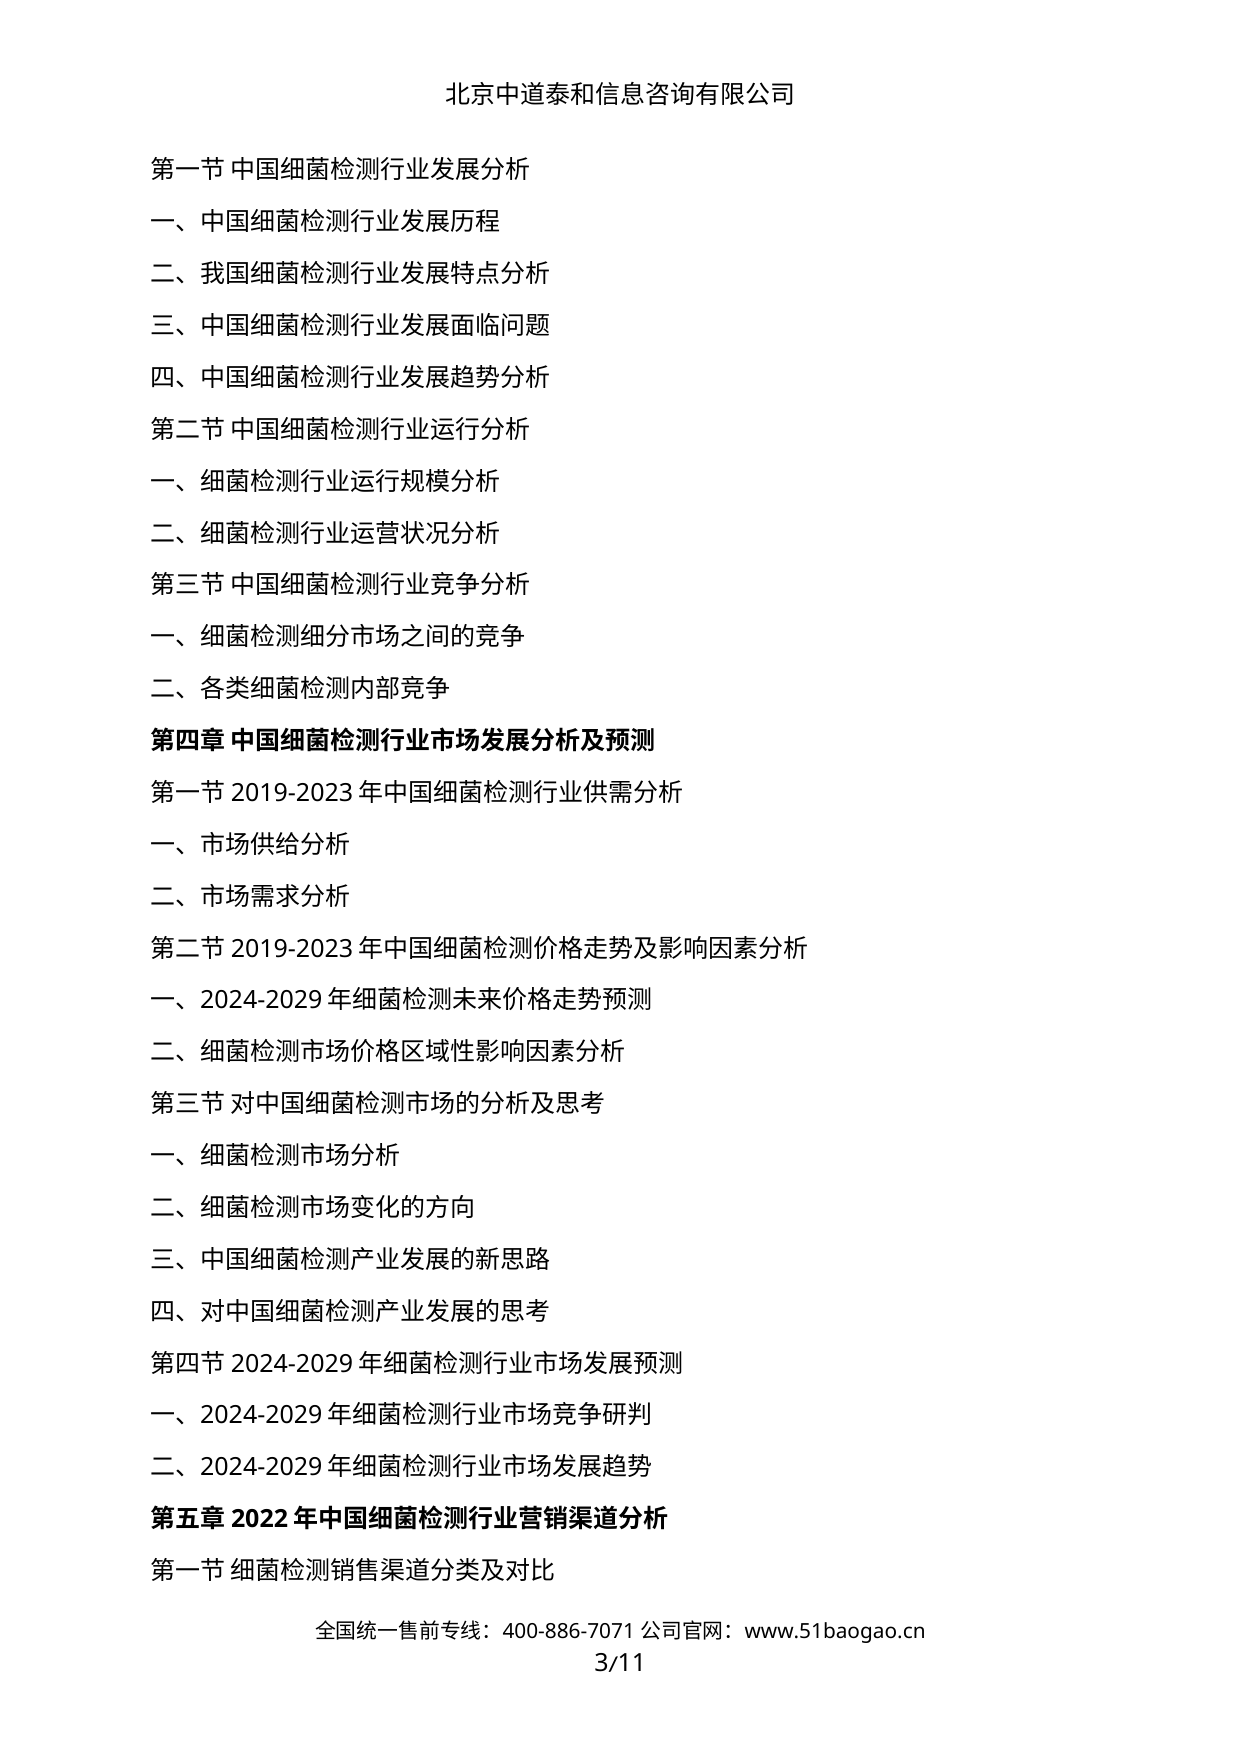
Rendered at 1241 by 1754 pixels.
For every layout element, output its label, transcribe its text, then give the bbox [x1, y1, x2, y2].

text 二、细菌检测市场变化的方向 [150, 1187, 1090, 1224]
text 第五章 2022年中国细菌检测行业营销渠道分析 [150, 1499, 1090, 1535]
text 二、市场需求分析 [150, 876, 1090, 912]
text 三、中国细菌检测行业发展面临问题 [150, 306, 1090, 342]
text 第一节 2019-2023年中国细菌检测行业供需分析 [150, 772, 1090, 809]
text 四、对中国细菌检测产业发展的思考 [150, 1291, 1090, 1327]
text 一、中国细菌检测行业发展历程 [150, 202, 1090, 238]
text 二、2024-2029年细菌检测行业市场发展趋势 [150, 1447, 1090, 1483]
text 第二节 中国细菌检测行业运行分析 [150, 409, 1090, 446]
text 第三节 对中国细菌检测市场的分析及思考 [150, 1084, 1090, 1120]
text 一、细菌检测细分市场之间的竞争 [150, 617, 1090, 653]
text 一、细菌检测市场分析 [150, 1136, 1090, 1172]
text 二、我国细菌检测行业发展特点分析 [150, 254, 1090, 290]
text 一、市场供给分析 [150, 824, 1090, 861]
text 一、2024-2029年细菌检测未来价格走势预测 [150, 980, 1090, 1016]
text 第二节 2019-2023年中国细菌检测价格走势及影响因素分析 [150, 928, 1090, 964]
text 一、2024-2029年细菌检测行业市场竞争研判 [150, 1395, 1090, 1431]
text 二、细菌检测行业运营状况分析 [150, 513, 1090, 549]
text 四、中国细菌检测行业发展趋势分析 [150, 357, 1090, 394]
text 第一节 细菌检测销售渠道分类及对比 [150, 1551, 1090, 1587]
text 二、各类细菌检测内部竞争 [150, 669, 1090, 705]
text 第一节 中国细菌检测行业发展分析 [150, 150, 1090, 186]
text 第四节 2024-2029年细菌检测行业市场发展预测 [150, 1343, 1090, 1379]
text 二、细菌检测市场价格区域性影响因素分析 [150, 1032, 1090, 1068]
text 一、细菌检测行业运行规模分析 [150, 461, 1090, 497]
text 第三节 中国细菌检测行业竞争分析 [150, 565, 1090, 601]
text 第四章 中国细菌检测行业市场发展分析及预测 [150, 721, 1090, 757]
text 三、中国细菌检测产业发展的新思路 [150, 1239, 1090, 1276]
